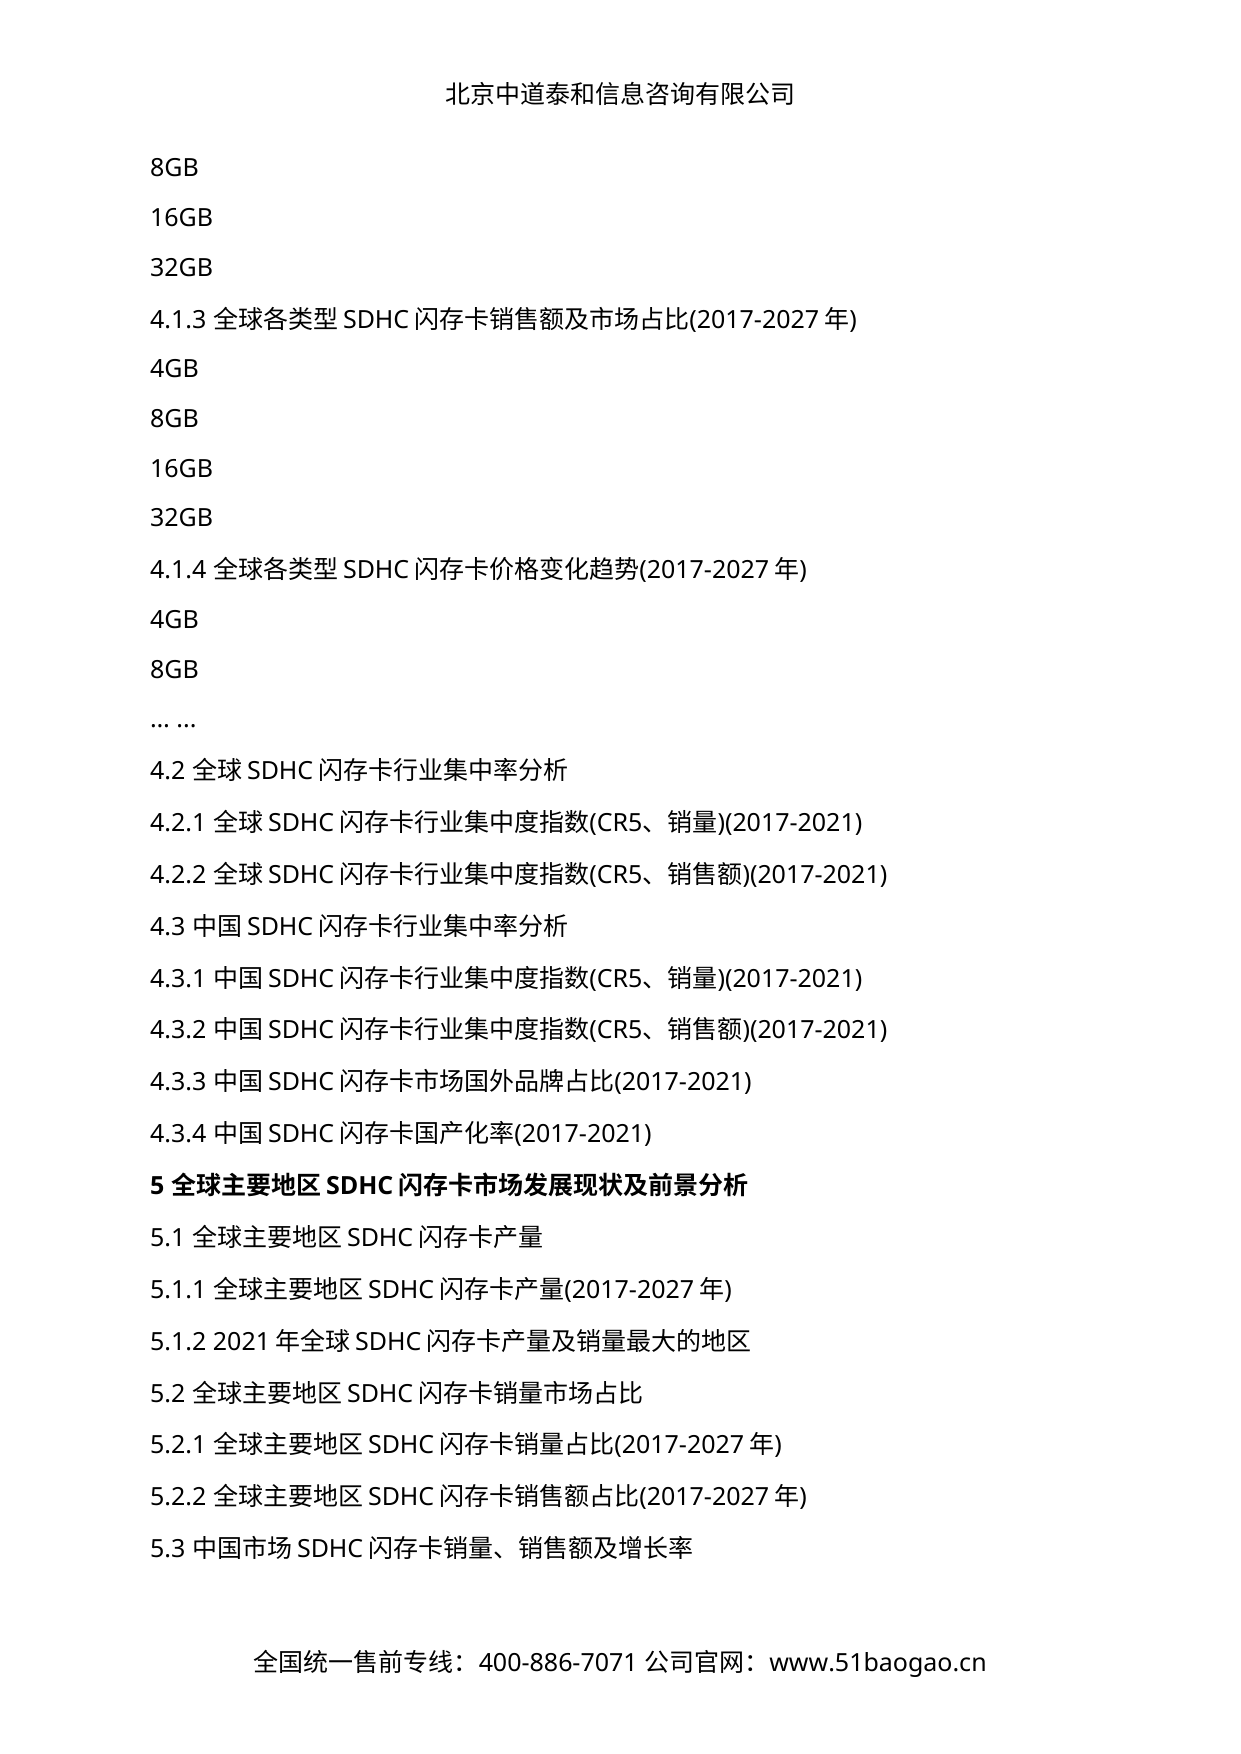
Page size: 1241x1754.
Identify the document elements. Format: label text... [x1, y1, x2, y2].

text 8GB [150, 651, 1090, 685]
text 5.2.1 全球主要地区SDHC闪存卡销量占比(2017-2027年) [150, 1425, 1090, 1461]
text 32GB [150, 500, 1090, 534]
text 4.1.4 全球各类型SDHC闪存卡价格变化趋势(2017-2027年) [150, 550, 1090, 586]
text 8GB [150, 401, 1090, 435]
text 5.2 全球主要地区SDHC闪存卡销量市场占比 [150, 1373, 1090, 1409]
text 32GB [150, 249, 1090, 283]
text 5.1.2 2021年全球SDHC闪存卡产量及销量最大的地区 [150, 1321, 1090, 1357]
text 5.1.1 全球主要地区SDHC闪存卡产量(2017-2027年) [150, 1269, 1090, 1306]
text 4.2.2 全球SDHC闪存卡行业集中度指数(CR5、销售额)(2017-2021) [150, 854, 1090, 891]
text 4.2.1 全球SDHC闪存卡行业集中度指数(CR5、销量)(2017-2021) [150, 802, 1090, 839]
text 8GB [150, 150, 1090, 184]
text 4.2 全球SDHC闪存卡行业集中率分析 [150, 751, 1090, 787]
text … ... [150, 701, 1090, 735]
text 4GB [150, 351, 1090, 385]
text 4.3.4 中国SDHC闪存卡国产化率(2017-2021) [150, 1114, 1090, 1150]
text 5.1 全球主要地区SDHC闪存卡产量 [150, 1217, 1090, 1254]
text 4.3 中国SDHC闪存卡行业集中率分析 [150, 906, 1090, 942]
text 4GB [150, 602, 1090, 636]
text 5.2.2 全球主要地区SDHC闪存卡销售额占比(2017-2027年) [150, 1477, 1090, 1513]
text 4.1.3 全球各类型SDHC闪存卡销售额及市场占比(2017-2027年) [150, 299, 1090, 335]
text 16GB [150, 450, 1090, 484]
text 4.3.3 中国SDHC闪存卡市场国外品牌占比(2017-2021) [150, 1062, 1090, 1098]
text 16GB [150, 200, 1090, 234]
text 4.3.1 中国SDHC闪存卡行业集中度指数(CR5、销量)(2017-2021) [150, 958, 1090, 994]
text 4.3.2 中国SDHC闪存卡行业集中度指数(CR5、销售额)(2017-2021) [150, 1010, 1090, 1046]
text 5.3 中国市场SDHC闪存卡销量、销售额及增长率 [150, 1529, 1090, 1565]
text 5 全球主要地区SDHC闪存卡市场发展现状及前景分析 [150, 1166, 1090, 1202]
